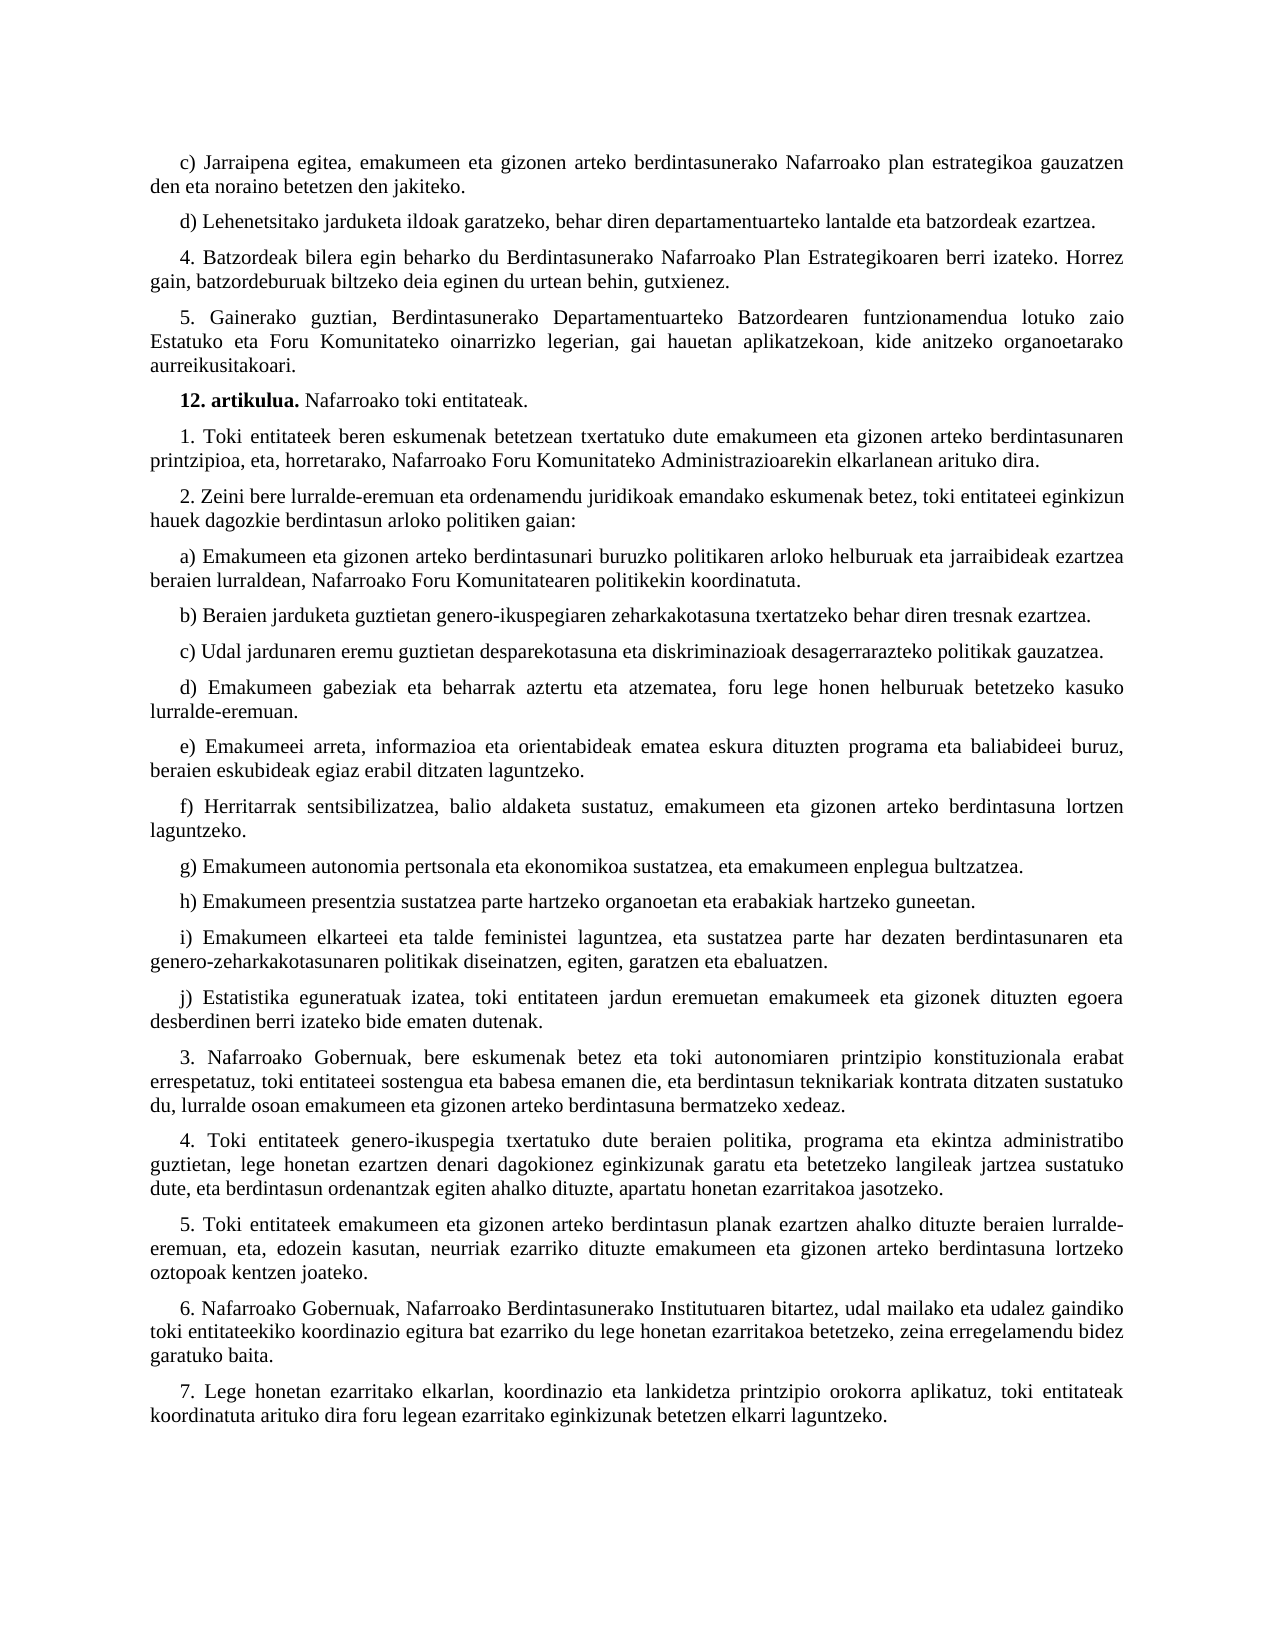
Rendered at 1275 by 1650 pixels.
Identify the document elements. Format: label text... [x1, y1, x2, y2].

text b) Beraien jarduketa guztietan genero-ikuspegiaren zeharkakotasuna txertatzeko behar diren tresnak ezartzea. [150, 603, 1125, 627]
text c) Udal jardunaren eremu guztietan desparekotasuna eta diskriminazioak desagerrarazteko politikak gauzatzea. [150, 639, 1125, 663]
text 5. Toki entitateek emakumeen eta gizonen arteko berdintasun planak ezartzen ahalko dituzte beraien lurralde-eremuan, eta, edozein kasutan, neurriak ezarriko dituzte emakumeen eta gizonen arteko berdintasuna lortzeko oztopoak kentzen joateko. [150, 1212, 1125, 1284]
text c) Jarraipena egitea, emakumeen eta gizonen arteko berdintasunerako Nafarroako plan estrategikoa gauzatzen den eta noraino betetzen den jakiteko. [150, 150, 1125, 198]
text f) Herritarrak sentsibilizatzea, balio aldaketa sustatuz, emakumeen eta gizonen arteko berdintasuna lortzen laguntzeko. [150, 794, 1125, 842]
text 5. Gainerako guztian, Berdintasunerako Departamentuarteko Batzordearen funtzionamendua lotuko zaio Estatuko eta Foru Komunitateko oinarrizko legerian, gai hauetan aplikatzekoan, kide anitzeko organoetarako aurreikusitakoari. [150, 305, 1125, 377]
text d) Emakumeen gabeziak eta beharrak aztertu eta atzematea, foru lege honen helburuak betetzeko kasuko lurralde-eremuan. [150, 675, 1125, 723]
text 4. Batzordeak bilera egin beharko du Berdintasunerako Nafarroako Plan Estrategikoaren berri izateko. Horrez gain, batzordeburuak biltzeko deia eginen du urtean behin, gutxienez. [150, 245, 1125, 293]
text h) Emakumeen presentzia sustatzea parte hartzeko organoetan eta erabakiak hartzeko guneetan. [150, 890, 1125, 914]
text j) Estatistika eguneratuak izatea, toki entitateen jardun eremuetan emakumeek eta gizonek dituzten egoera desberdinen berri izateko bide ematen dutenak. [150, 985, 1125, 1033]
text 4. Toki entitateek genero-ikuspegia txertatuko dute beraien politika, programa eta ekintza administratibo guztietan, lege honetan ezartzen denari dagokionez eginkizunak garatu eta betetzeko langileak jartzea sustatuko dute, eta berdintasun ordenantzak egiten ahalko dituzte, apartatu honetan ezarritakoa jasotzeko. [150, 1128, 1125, 1200]
text 3. Nafarroako Gobernuak, bere eskumenak betez eta toki autonomiaren printzipio konstituzionala erabat errespetatuz, toki entitateei sostengua eta babesa emanen die, eta berdintasun teknikariak kontrata ditzaten sustatuko du, lurralde osoan emakumeen eta gizonen arteko berdintasuna bermatzeko xedeaz. [150, 1045, 1125, 1117]
text 6. Nafarroako Gobernuak, Nafarroako Berdintasunerako Institutuaren bitartez, udal mailako eta udalez gaindiko toki entitateekiko koordinazio egitura bat ezarriko du lege honetan ezarritakoa betetzeko, zeina erregelamendu bidez garatuko baita. [150, 1296, 1125, 1368]
text 12. artikulua. Nafarroako toki entitateak. [150, 389, 1125, 413]
text 1. Toki entitateek beren eskumenak betetzean txertatuko dute emakumeen eta gizonen arteko berdintasunaren printzipioa, eta, horretarako, Nafarroako Foru Komunitateko Administrazioarekin elkarlanean arituko dira. [150, 424, 1125, 472]
text a) Emakumeen eta gizonen arteko berdintasunari buruzko politikaren arloko helburuak eta jarraibideak ezartzea beraien lurraldean, Nafarroako Foru Komunitatearen politikekin koordinatuta. [150, 544, 1125, 592]
text e) Emakumeei arreta, informazioa eta orientabideak ematea eskura dituzten programa eta baliabideei buruz, beraien eskubideak egiaz erabil ditzaten laguntzeko. [150, 735, 1125, 783]
text d) Lehenetsitako jarduketa ildoak garatzeko, behar diren departamentuarteko lantalde eta batzordeak ezartzea. [150, 210, 1125, 234]
text g) Emakumeen autonomia pertsonala eta ekonomikoa sustatzea, eta emakumeen enplegua bultzatzea. [150, 854, 1125, 878]
text 7. Lege honetan ezarritako elkarlan, koordinazio eta lankidetza printzipio orokorra aplikatuz, toki entitateak koordinatuta arituko dira foru legean ezarritako eginkizunak betetzen elkarri laguntzeko. [150, 1379, 1125, 1427]
text 2. Zeini bere lurralde-eremuan eta ordenamendu juridikoak emandako eskumenak betez, toki entitateei eginkizun hauek dagozkie berdintasun arloko politiken gaian: [150, 484, 1125, 532]
text i) Emakumeen elkarteei eta talde feministei laguntzea, eta sustatzea parte har dezaten berdintasunaren eta genero-zeharkakotasunaren politikak diseinatzen, egiten, garatzen eta ebaluatzen. [150, 926, 1125, 973]
